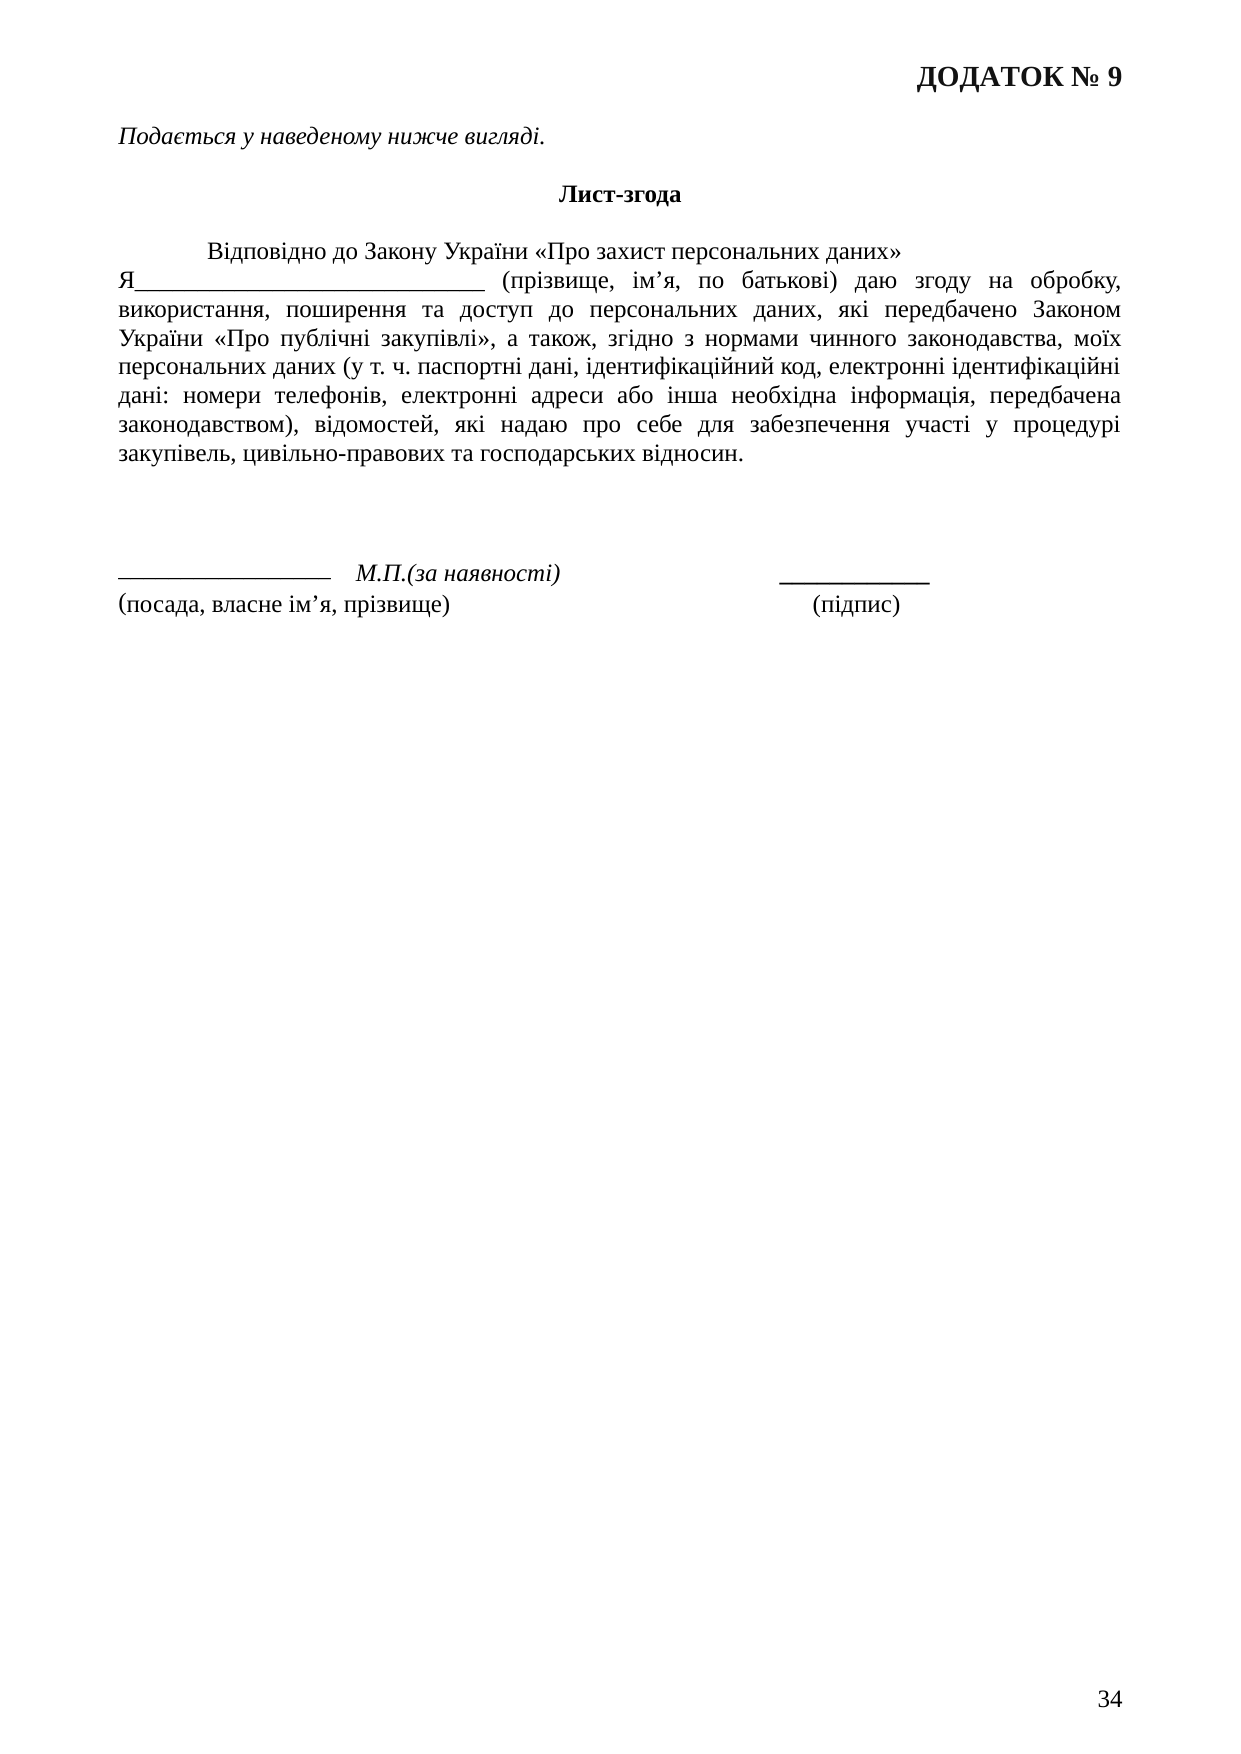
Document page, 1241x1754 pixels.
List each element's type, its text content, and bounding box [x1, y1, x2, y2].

text Подається у наведеному нижче вигляді. [118, 121, 1122, 150]
text _________________ М.П.(за наявності) ____________ [118, 553, 1122, 587]
text Я____________________________ (прізвище, ім’я, по батькові) даю згоду на обробку, використання, поширення та доступ до персональних даних, які передбачено Законом України «Про публічні закупівлі», а також, згідно з нормами чинного законодавства, моїх персональних даних (у т. ч. паспортні дані, ідентифікаційний код, електронні ідентифікаційні дані: номери телефонів, електронні адреси або інша необхідна інформація, передбачена законодавством), відомостей, які надаю про себе для забезпечення участі у процедурі закупівель, цивільно-правових та господарських відносин. [118, 265, 1122, 466]
text ДОДАТОК № 9 [118, 59, 1122, 93]
text Лист-згода [118, 179, 1122, 208]
text (посада, власне ім’я, прізвище) (підпис) [118, 587, 1122, 622]
text Відповідно до Закону України «Про захист персональних даних» [118, 236, 1122, 265]
